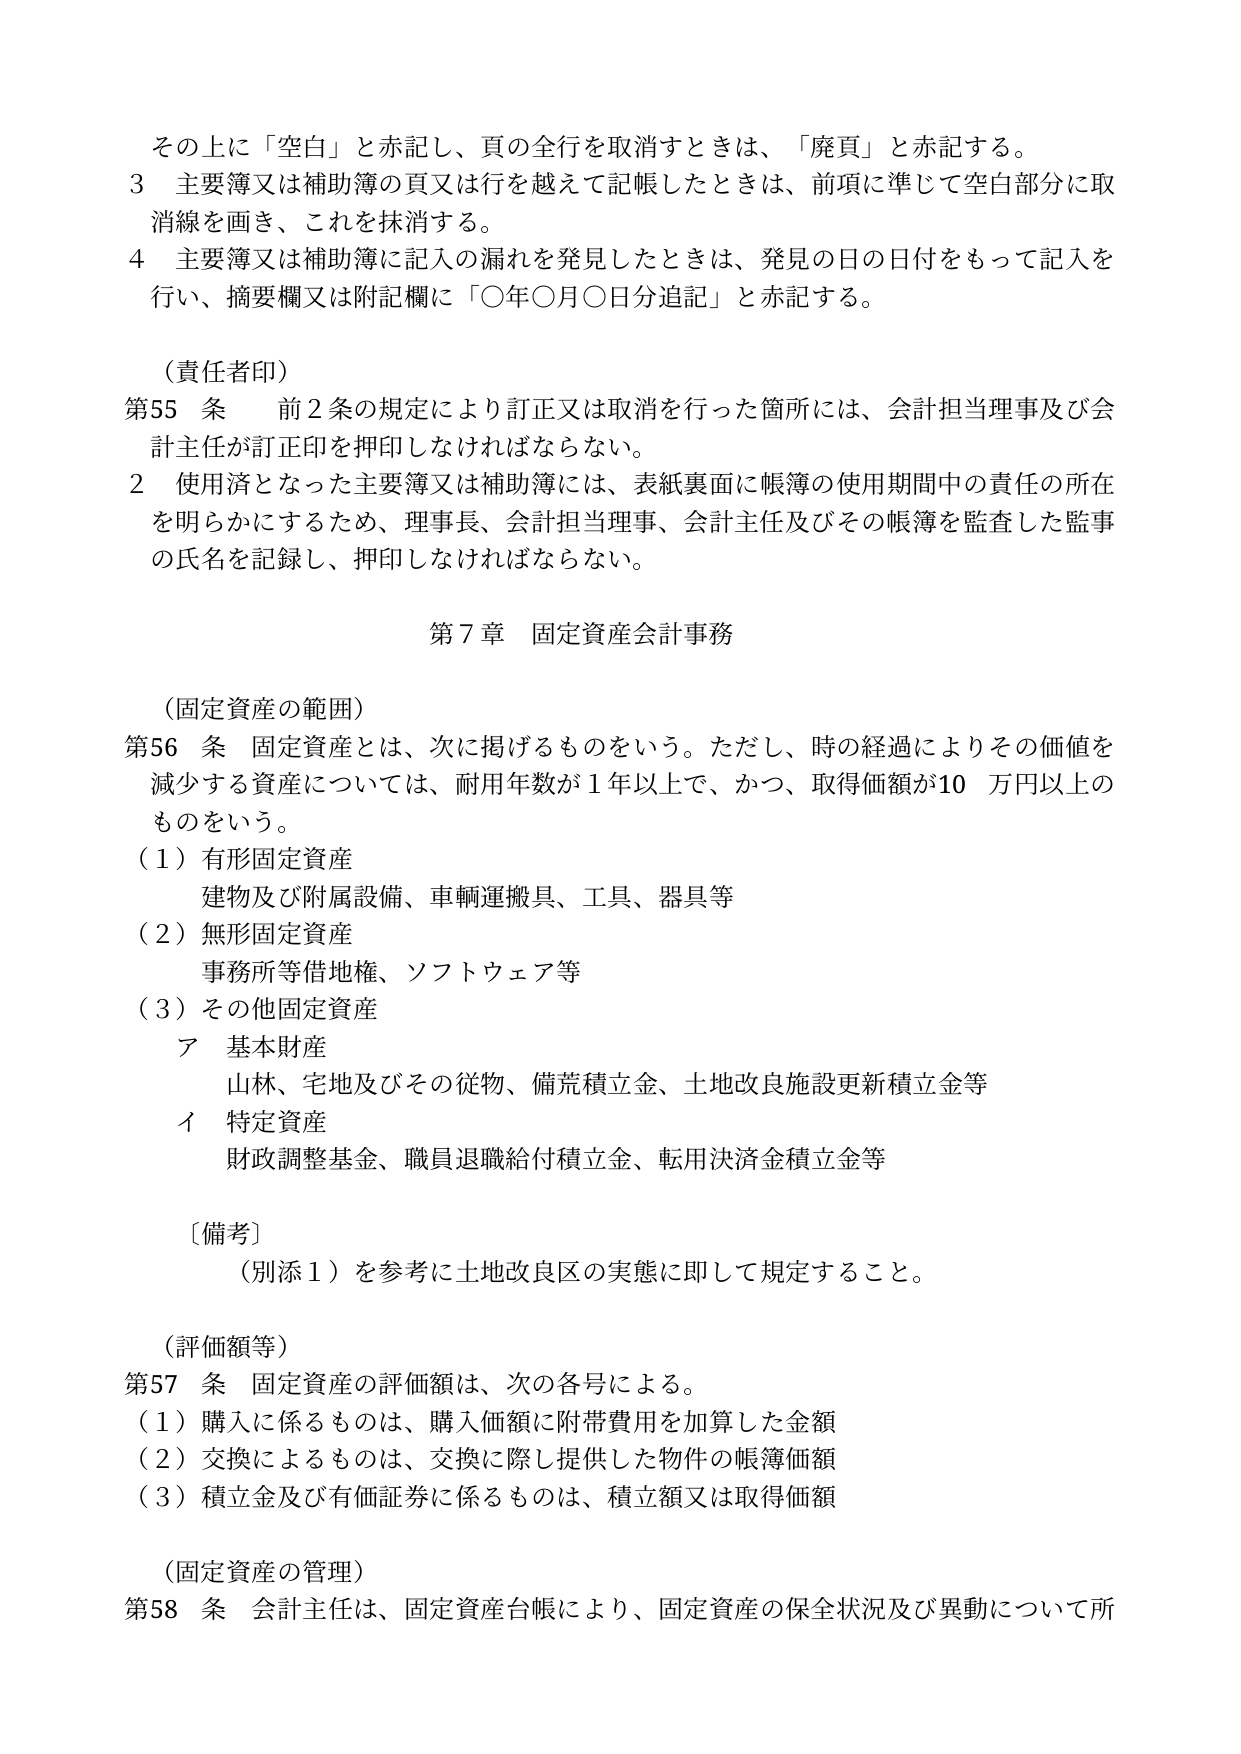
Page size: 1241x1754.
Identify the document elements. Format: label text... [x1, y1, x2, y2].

text ２ 使用済となった主要簿又は補助簿には、表紙裏面に帳簿の使用期間中の責任の所在を明らかにするため、理事長、会計担当理事、会計主任及びその帳簿を監査した監事の氏名を記録し、押印しなければならない。 [124, 464, 1116, 577]
text （２）無形固定資産 [124, 914, 1116, 952]
text 第７章 固定資産会計事務 [124, 614, 1116, 652]
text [124, 1589, 1116, 1627]
text イ 特定資産 [124, 1102, 1116, 1139]
text 第55条 前２条の規定により訂正又は取消を行った箇所には、会計担当理事及び会計主任が訂正印を押印しなければならない。 [124, 389, 1116, 464]
text 財政調整基金、職員退職給付積立金、転用決済金積立金等 [124, 1139, 1116, 1177]
text （評価額等） [124, 1327, 1116, 1364]
text （３）その他固定資産 [124, 989, 1116, 1027]
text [124, 127, 1116, 164]
text 〔備考〕 [124, 1214, 1116, 1252]
text ４ 主要簿又は補助簿に記入の漏れを発見したときは、発見の日の日付をもって記入を行い、摘要欄又は附記欄に「○年○月○日分追記」と赤記する。 [124, 239, 1116, 314]
text （１）購入に係るものは、購入価額に附帯費用を加算した金額 [124, 1402, 1116, 1439]
text 事務所等借地権、ソフトウェア等 [124, 952, 1116, 989]
text （３）積立金及び有価証券に係るものは、積立額又は取得価額 [124, 1477, 1116, 1514]
text （別添１）を参考に土地改良区の実態に即して規定すること。 [188, 1252, 1116, 1289]
text （２）交換によるものは、交換に際し提供した物件の帳簿価額 [124, 1439, 1116, 1477]
text （固定資産の管理） [124, 1552, 1116, 1589]
text ア 基本財産 [124, 1027, 1116, 1064]
text （固定資産の範囲） [124, 689, 1116, 727]
text 建物及び附属設備、車輌運搬具、工具、器具等 [124, 877, 1116, 914]
text 山林、宅地及びその従物、備荒積立金、土地改良施設更新積立金等 [201, 1064, 1116, 1102]
text 第56条 固定資産とは、次に掲げるものをいう。ただし、時の経過によりその価値を減少する資産については、耐用年数が１年以上で、かつ、取得価額が10万円以上のものをいう。 [124, 727, 1116, 839]
text ３ 主要簿又は補助簿の頁又は行を越えて記帳したときは、前項に準じて空白部分に取消線を画き、これを抹消する。 [124, 164, 1116, 239]
text 第57条 固定資産の評価額は、次の各号による。 [124, 1364, 1116, 1402]
text （責任者印） [124, 352, 1116, 389]
text （１）有形固定資産 [124, 839, 1116, 877]
